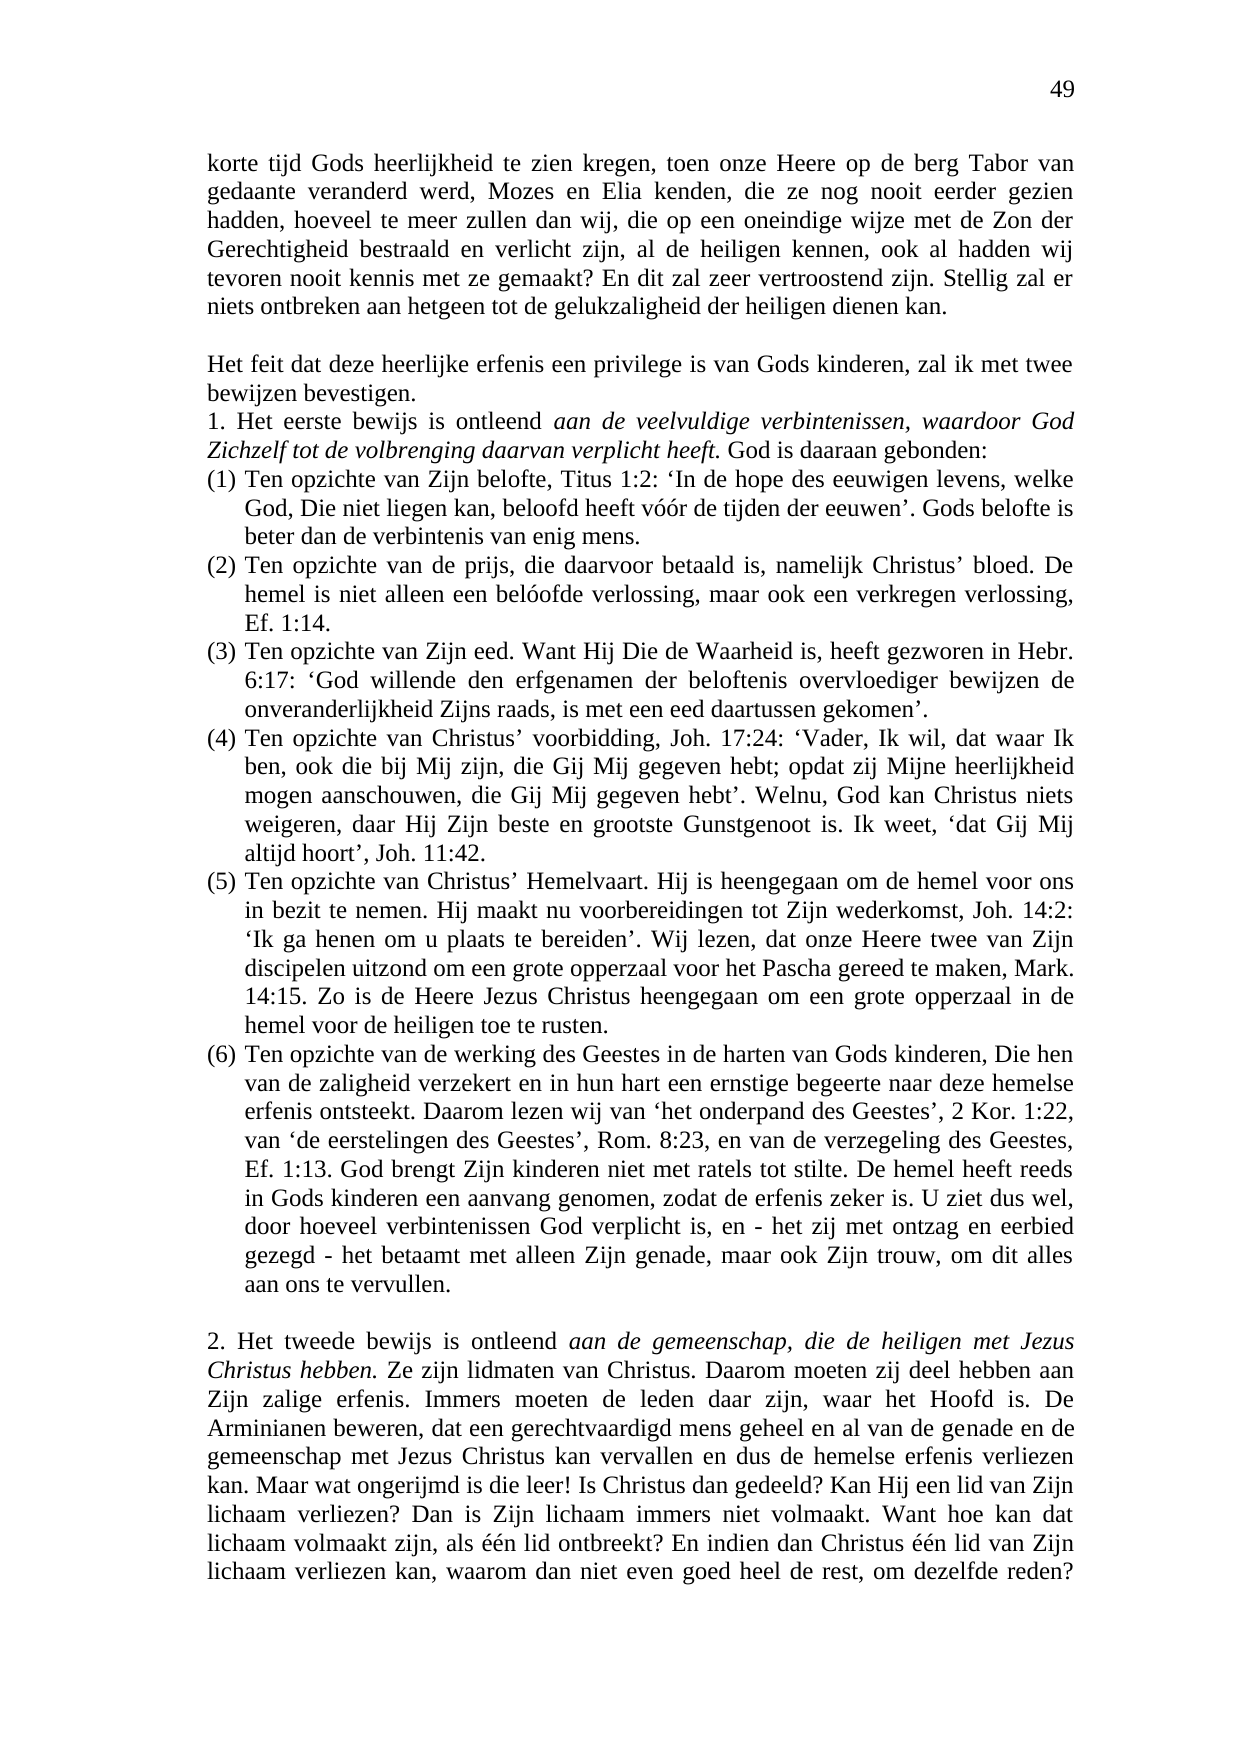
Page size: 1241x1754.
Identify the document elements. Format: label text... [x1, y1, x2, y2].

text Het feit dat deze heerlijke erfenis een privilege is van Gods kinderen, zal ik met twee bewijzen bevestigen. [207, 349, 1075, 406]
list Ten opzichte van Christus’ Hemelvaart. Hij is heengegaan om de hemel voor ons in bezit te nemen. Hij maakt nu voorbereidingen tot Zijn wederkomst, Joh. 14:2: ‘Ik ga henen om u plaats te bereiden’. Wij lezen, dat onze Heere twee van Zijn discipelen uitzond om een grote opperzaal voor het Pascha gereed te maken, Mark. 14:15. Zo is de Heere Jezus Christus heengegaan om een grote opperzaal in de hemel voor de heiligen toe te rusten. [207, 866, 1075, 1039]
list Ten opzichte van de prijs, die daarvoor betaald is, namelijk Christus’ bloed. De hemel is niet alleen een belóofde verlossing, maar ook een verkregen verlossing, Ef. 1:14. [207, 550, 1075, 636]
text 1. Het eerste bewijs is ontleend aan de veelvuldige verbintenissen, waardoor God Zichzelf tot de volbrenging daarvan verplicht heeft. God is daaraan gebonden: [207, 406, 1075, 464]
list Ten opzichte van Zijn eed. Want Hij Die de Waarheid is, heeft gezworen in Hebr. 6:17: ‘God willende den erfgenamen der beloftenis overvloediger bewijzen de onveranderlijkheid Zijns raads, is met een eed daartussen gekomen’. [207, 636, 1075, 723]
list Ten opzichte van Zijn belofte, Titus 1:2: ‘In de hope des eeuwigen levens, welke God, Die niet liegen kan, beloofd heeft vóór de tijden der eeuwen’. Gods belofte is beter dan de verbintenis van enig mens. [207, 464, 1075, 550]
list Ten opzichte van de werking des Geestes in de harten van Gods kinderen, Die hen van de zaligheid verzekert en in hun hart een ernstige begeerte naar deze hemelse erfenis ontsteekt. Daarom lezen wij van ‘het onderpand des Geestes’, 2 Kor. 1:22, van ‘de eerstelingen des Geestes’, Rom. 8:23, en van de verzegeling des Geestes, Ef. 1:13. God brengt Zijn kinderen niet met ratels tot stilte. De hemel heeft reeds in Gods kinderen een aanvang genomen, zodat de erfenis zeker is. U ziet dus wel, door hoeveel verbintenissen God verplicht is, en - het zij met ontzag en eerbied gezegd - het betaamt met alleen Zijn genade, maar ook Zijn trouw, om dit alles aan ons te vervullen. [207, 1039, 1075, 1298]
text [207, 148, 1075, 320]
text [207, 1326, 1075, 1585]
list Ten opzichte van Christus’ voorbidding, Joh. 17:24: ‘Vader, Ik wil, dat waar Ik ben, ook die bij Mij zijn, die Gij Mij gegeven hebt; opdat zij Mijne heerlijkheid mogen aanschouwen, die Gij Mij gegeven hebt’. Welnu, God kan Christus niets weigeren, daar Hij Zijn beste en grootste Gunstgenoot is. Ik weet, ‘dat Gij Mij altijd hoort’, Joh. 11:42. [207, 723, 1075, 866]
